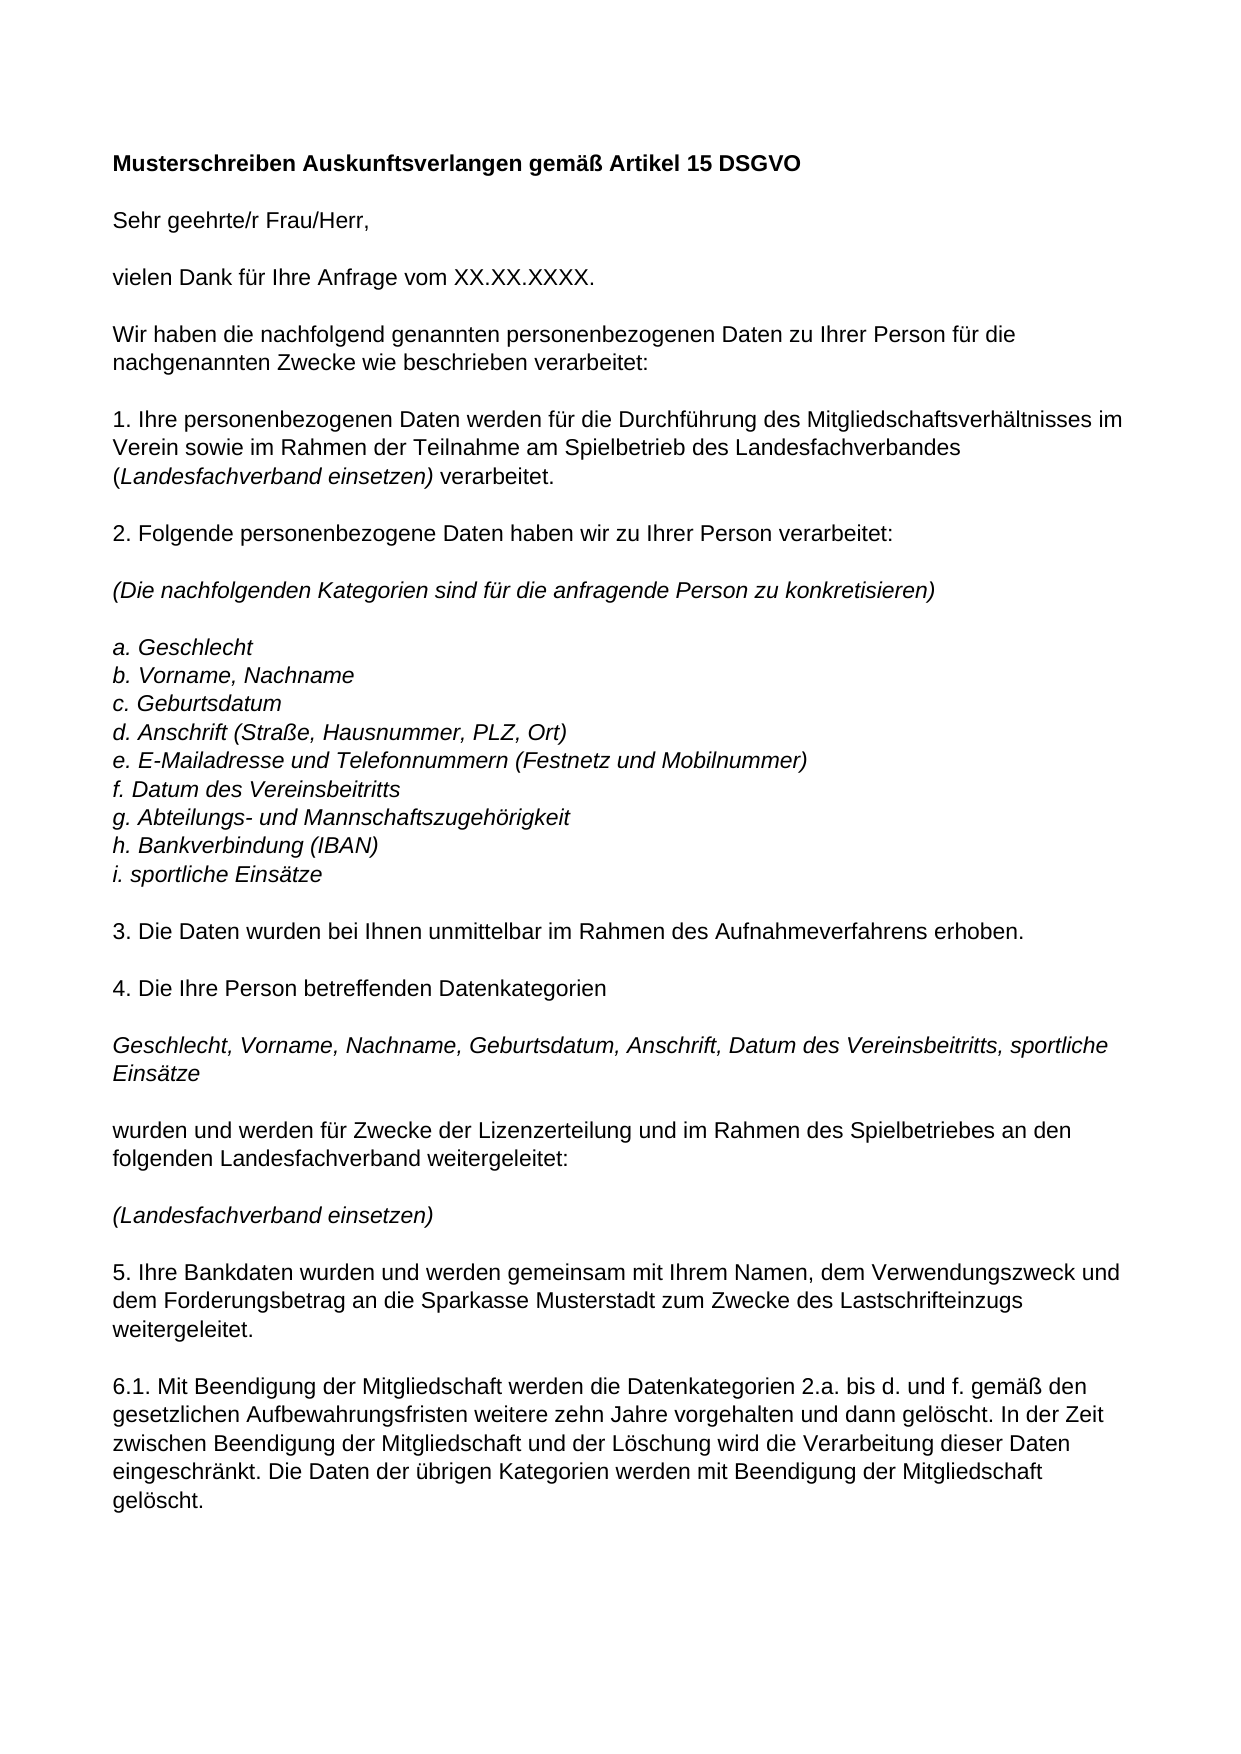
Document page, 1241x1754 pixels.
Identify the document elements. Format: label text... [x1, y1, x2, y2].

list Musterschreiben Auskunftsverlangen gemäß Artikel 15 DSGVO [112, 150, 1128, 176]
list c. Geburtsdatum [112, 690, 1128, 717]
list a. Geschlecht [112, 633, 1128, 660]
list vielen Dank für Ihre Anfrage vom XX.XX.XXXX. [112, 264, 1128, 290]
list (Landesfachverband einsetzen) [112, 1202, 1128, 1228]
list 1. Ihre personenbezogenen Daten werden für die Durchführung des Mitgliedschaftsverhältnisses im Verein sowie im Rahmen der Teilnahme am Spielbetrieb des Landesfachverbandes (Landesfachverband einsetzen) verarbeitet. [112, 406, 1128, 489]
list 2. Folgende personenbezogene Daten haben wir zu Ihrer Person verarbeitet: [112, 520, 1128, 546]
list 3. Die Daten wurden bei Ihnen unmittelbar im Rahmen des Aufnahmeverfahrens erhoben. [112, 918, 1128, 944]
list 5. Ihre Bankdaten wurden und werden gemeinsam mit Ihrem Namen, dem Verwendungszweck und dem Forderungsbetrag an die Sparkasse Musterstadt zum Zwecke des Lastschrifteinzugs weitergeleitet. [112, 1259, 1128, 1342]
list Sehr geehrte/r Frau/Herr, [112, 207, 1128, 233]
list d. Anschrift (Straße, Hausnummer, PLZ, Ort) [112, 719, 1128, 745]
list Wir haben die nachfolgend genannten personenbezogenen Daten zu Ihrer Person für die nachgenannten Zwecke wie beschrieben verarbeitet: [112, 321, 1128, 375]
list g. Abteilungs- und Mannschaftszugehörigkeit [112, 804, 1128, 830]
list f. Datum des Vereinsbeitritts [112, 776, 1128, 802]
list 4. Die Ihre Person betreffenden Datenkategorien [112, 975, 1128, 1001]
list e. E-Mailadresse und Telefonnummern (Festnetz und Mobilnummer) [112, 747, 1128, 773]
list i. sportliche Einsätze [112, 861, 1128, 887]
list (Die nachfolgenden Kategorien sind für die anfragende Person zu konkretisieren) [112, 577, 1128, 603]
list 6.1. Mit Beendigung der Mitgliedschaft werden die Datenkategorien 2.a. bis d. und f. gemäß den gesetzlichen Aufbewahrungsfristen weitere zehn Jahre vorgehalten und dann gelöscht. In der Zeit zwischen Beendigung der Mitgliedschaft und der Löschung wird die Verarbeitung dieser Daten eingeschränkt. Die Daten der übrigen Kategorien werden mit Beendigung der Mitgliedschaft gelöscht. [112, 1373, 1128, 1513]
list wurden und werden für Zwecke der Lizenzerteilung und im Rahmen des Spielbetriebes an den folgenden Landesfachverband weitergeleitet: [112, 1117, 1128, 1172]
list Geschlecht, Vorname, Nachname, Geburtsdatum, Anschrift, Datum des Vereinsbeitritts, sportliche Einsätze [112, 1032, 1128, 1086]
list h. Bankverbindung (IBAN) [112, 832, 1128, 859]
list b. Vorname, Nachname [112, 662, 1128, 688]
